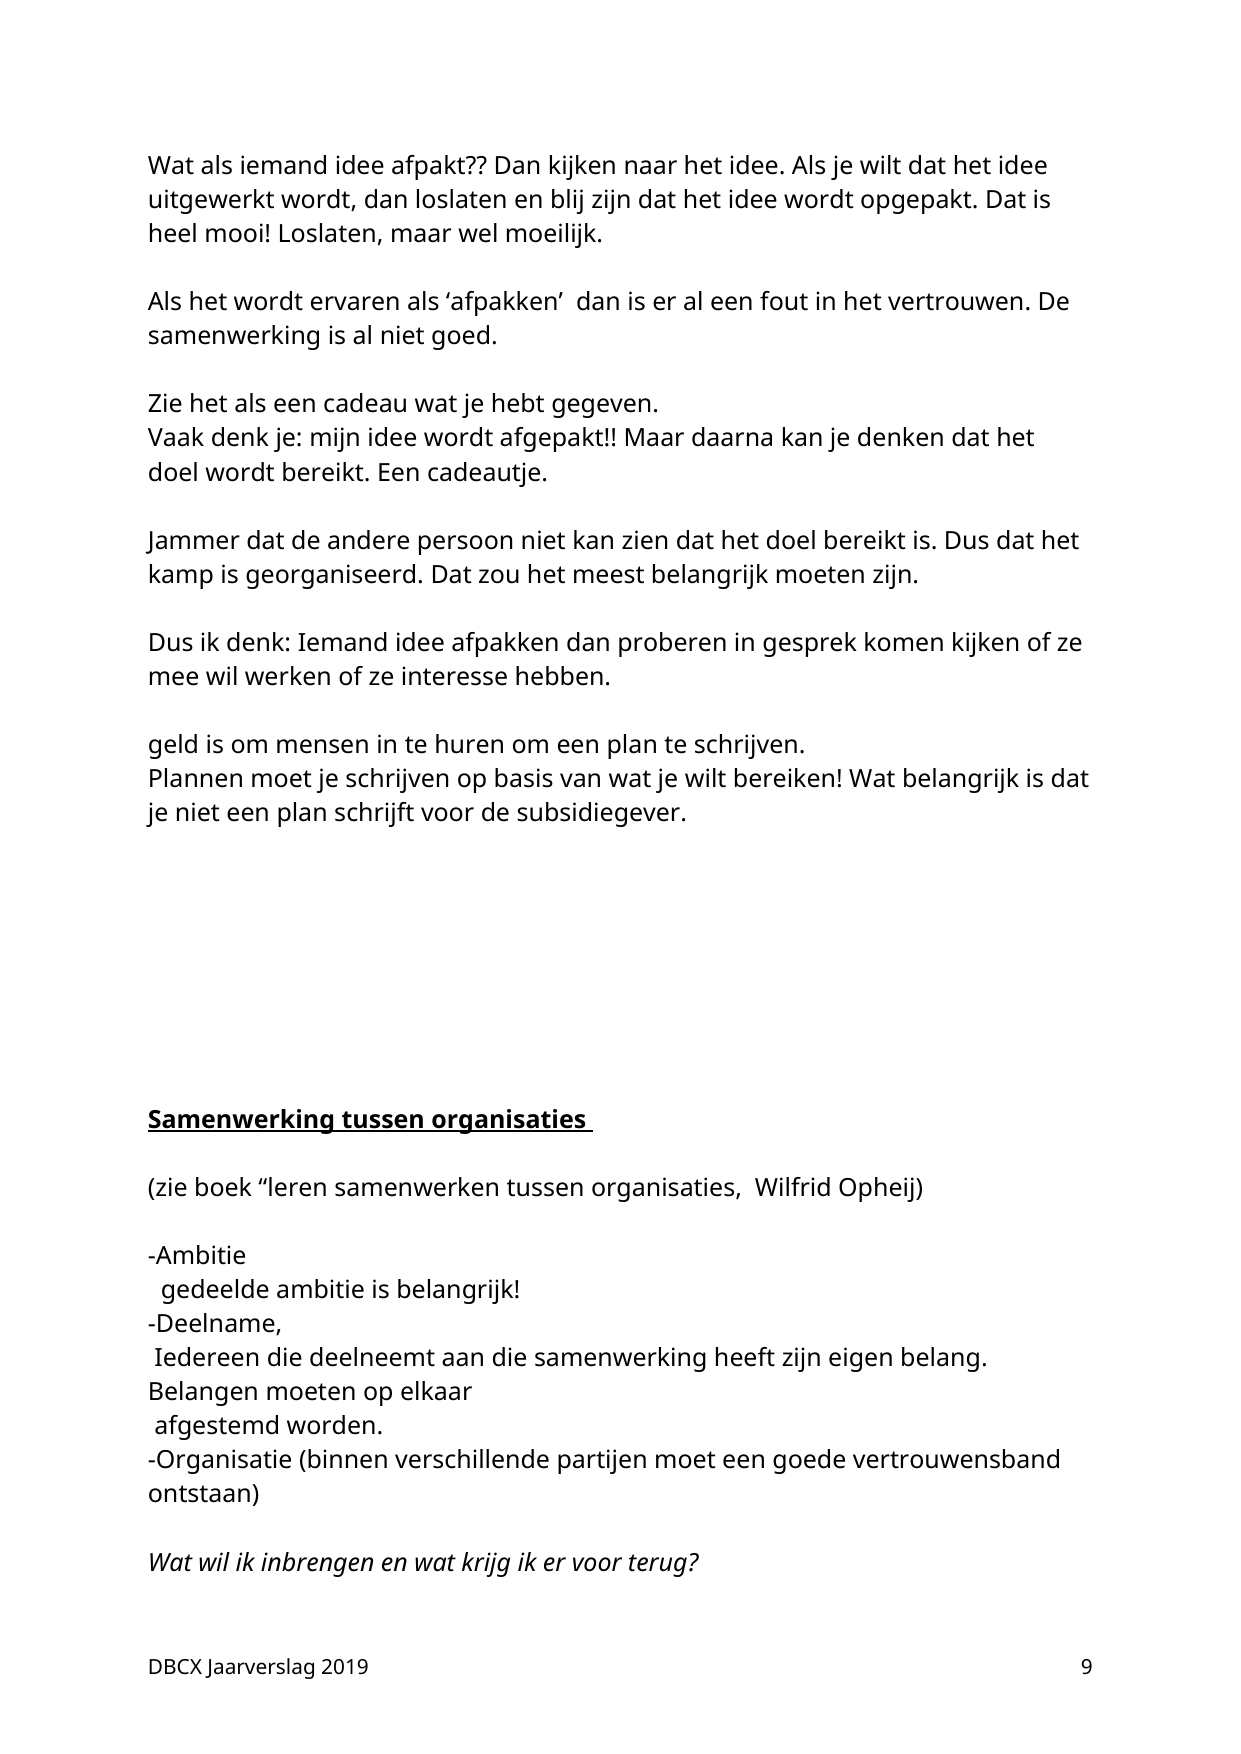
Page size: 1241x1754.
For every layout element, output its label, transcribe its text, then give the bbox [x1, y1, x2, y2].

text -Deelname, [148, 1306, 1093, 1340]
text geld is om mensen in te huren om een plan te schrijven. [148, 727, 1093, 761]
text Zie het als een cadeau wat je hebt gegeven. [148, 386, 1093, 420]
text Vaak denk je: mijn idee wordt afgepakt!! Maar daarna kan je denken dat het doel wordt bereikt. Een cadeautje. [148, 420, 1093, 488]
text Als het wordt ervaren als ‘afpakken’ dan is er al een fout in het vertrouwen. De samenwerking is al niet goed. [148, 284, 1093, 352]
text Plannen moet je schrijven op basis van wat je wilt bereiken! Wat belangrijk is dat je niet een plan schrijft voor de subsidiegever. [148, 761, 1093, 829]
text Iedereen die deelneemt aan die samenwerking heeft zijn eigen belang. Belangen moeten op elkaar [148, 1340, 1093, 1408]
text gedeelde ambitie is belangrijk! [148, 1272, 1093, 1306]
text Wat wil ik inbrengen en wat krijg ik er voor terug? [148, 1544, 1093, 1578]
text Jammer dat de andere persoon niet kan zien dat het doel bereikt is. Dus dat het kamp is georganiseerd. Dat zou het meest belangrijk moeten zijn. [148, 522, 1093, 590]
text -Organisatie (binnen verschillende partijen moet een goede vertrouwensband ontstaan) [148, 1442, 1093, 1510]
text Dus ik denk: Iemand idee afpakken dan proberen in gesprek komen kijken of ze mee wil werken of ze interesse hebben. [148, 624, 1093, 693]
text (zie boek “leren samenwerken tussen organisaties, Wilfrid Opheij) [148, 1169, 1093, 1203]
text Samenwerking tussen organisaties [148, 1101, 1093, 1135]
text Wat als iemand idee afpakt?? Dan kijken naar het idee. Als je wilt dat het idee uitgewerkt wordt, dan loslaten en blij zijn dat het idee wordt opgepakt. Dat is heel mooi! Loslaten, maar wel moeilijk. [148, 148, 1093, 250]
text afgestemd worden. [148, 1408, 1093, 1442]
text -Ambitie [148, 1238, 1093, 1272]
